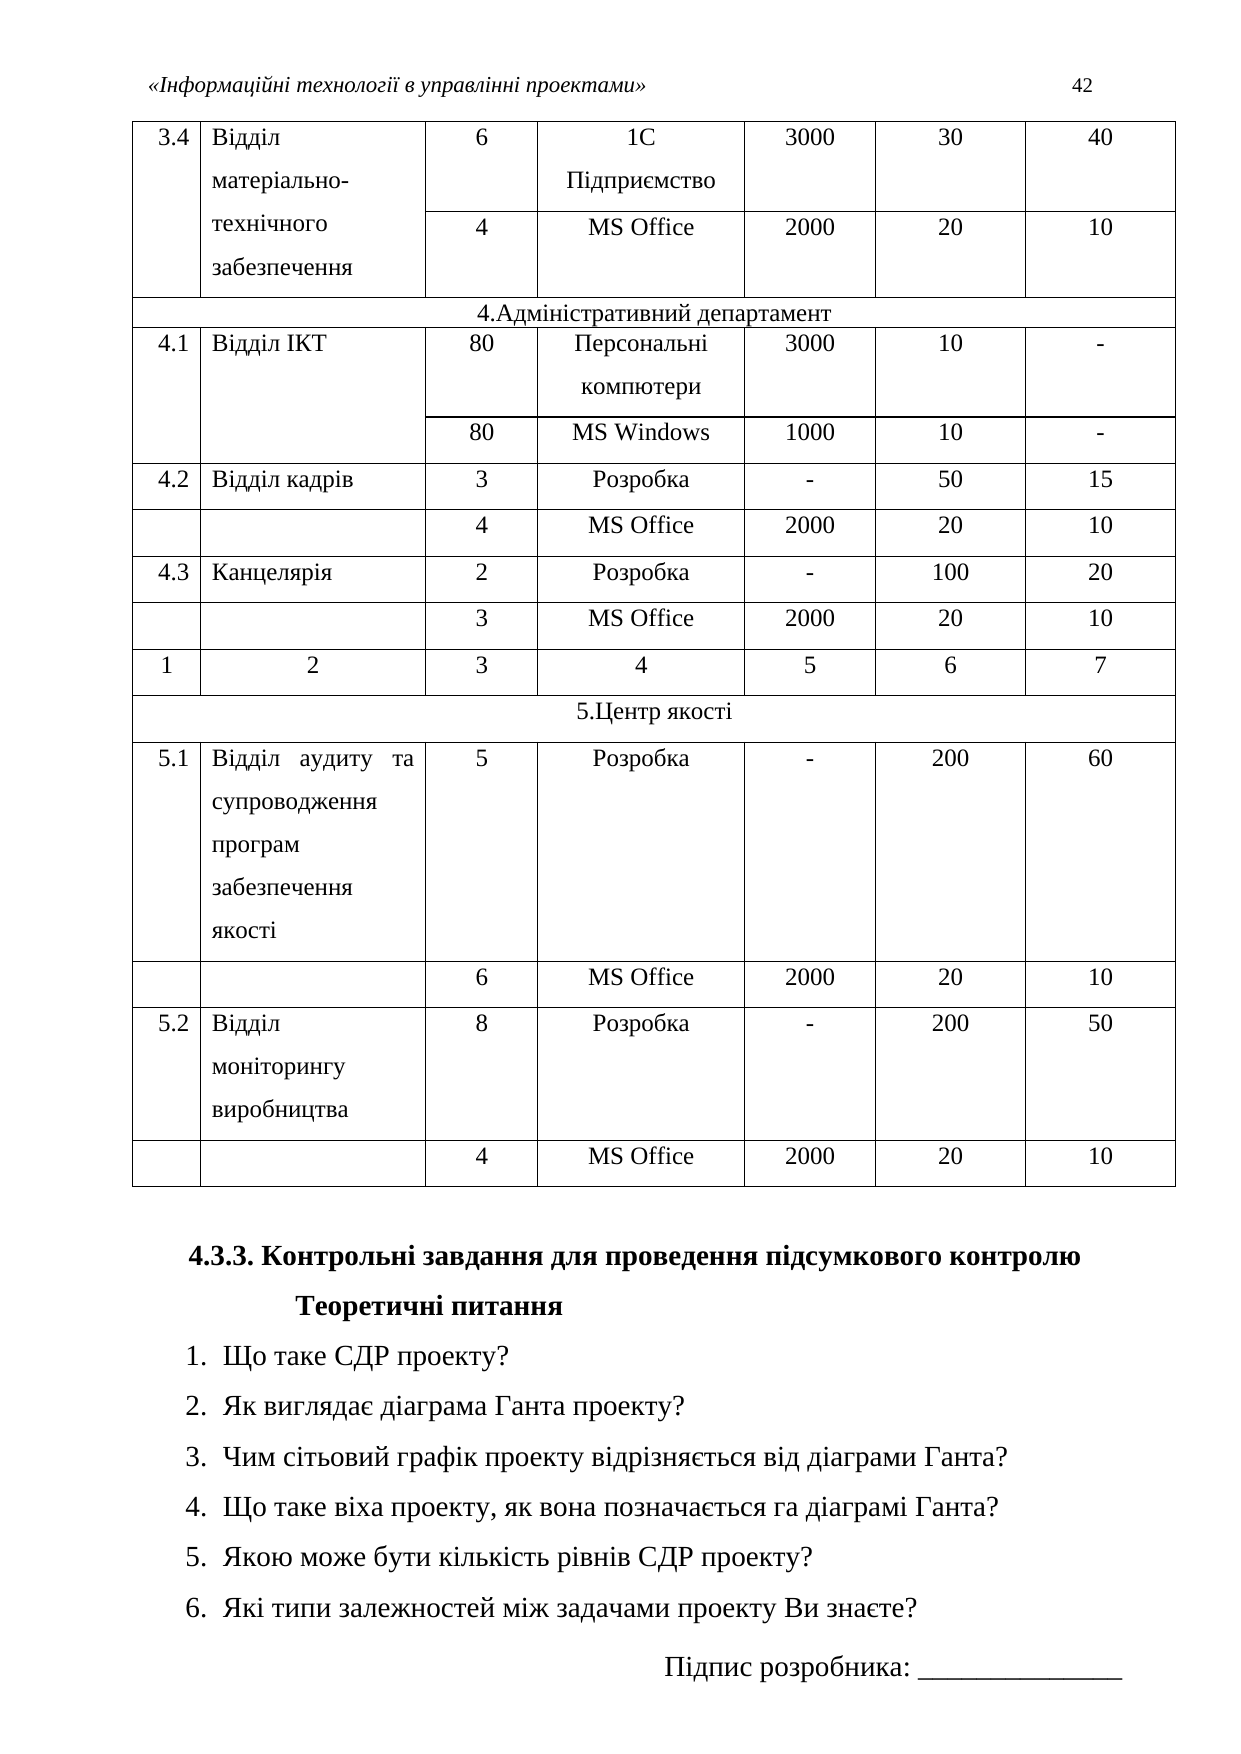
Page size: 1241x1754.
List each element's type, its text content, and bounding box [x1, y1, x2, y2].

table_cell 2000 [745, 1141, 875, 1186]
table_cell MS Windows [538, 418, 744, 463]
table_cell 4.1 [133, 328, 200, 463]
table_cell MS Office [538, 962, 744, 1007]
table_cell 40 [1026, 122, 1175, 211]
table_cell 6 [426, 122, 537, 211]
table_cell Канцелярія [201, 557, 425, 602]
list Що таке СДР проекту? [185, 1338, 1122, 1372]
table_cell 30 [876, 122, 1025, 211]
table_cell 2000 [745, 603, 875, 649]
table_cell 3.4 [133, 122, 200, 297]
table_cell [201, 603, 425, 649]
table_cell 10 [1026, 603, 1175, 649]
table_cell 10 [876, 328, 1025, 416]
table_cell 10 [1026, 1141, 1175, 1186]
table_cell 60 [1026, 743, 1175, 961]
table_cell Розробка [538, 1008, 744, 1140]
table_cell 2 [426, 557, 537, 602]
table_cell Відділ матеріально-технічного забезпечення [201, 122, 425, 297]
table_cell 4 [538, 650, 744, 695]
table_cell Відділ аудиту та супроводження програм забезпечення якості [201, 743, 425, 961]
table_cell - [745, 743, 875, 961]
list Чим сітьовий графік проекту відрізняється від діаграми Ганта? [185, 1439, 1122, 1472]
table_cell 50 [1026, 1008, 1175, 1140]
table_cell 200 [876, 1008, 1025, 1140]
table_cell 8 [426, 1008, 537, 1140]
table_cell 10 [1026, 212, 1175, 297]
table_cell MS Office [538, 603, 744, 649]
table_cell 5 [745, 650, 875, 695]
table_cell 3 [426, 464, 537, 509]
table_cell 10 [1026, 962, 1175, 1007]
table_cell 15 [1026, 464, 1175, 509]
table_cell Розробка [538, 557, 744, 602]
table_cell - [745, 1008, 875, 1140]
table_cell 10 [876, 418, 1025, 463]
text Теоретичні питання [223, 1288, 1122, 1321]
table_cell MS Office [538, 1141, 744, 1186]
table_cell 1 [133, 650, 200, 695]
table_cell 6 [426, 962, 537, 1007]
table_cell Відділ кадрів [201, 464, 425, 509]
table_cell 2 [201, 650, 425, 695]
table_cell - [1026, 328, 1175, 416]
table_cell 20 [876, 212, 1025, 297]
list Як виглядає діаграма Ганта проекту? [185, 1388, 1122, 1422]
table_cell 3 [426, 603, 537, 649]
text 4.3.3. Контрольні завдання для проведення підсумкового контролю [148, 1238, 1122, 1271]
table_cell 20 [876, 962, 1025, 1007]
table_cell 20 [1026, 557, 1175, 602]
table_cell 2000 [745, 510, 875, 556]
table_cell 3000 [745, 328, 875, 416]
table_cell 4 [426, 510, 537, 556]
table_cell [201, 962, 425, 1007]
table_cell Відділ ІКТ [201, 328, 425, 463]
table_cell MS Office [538, 212, 744, 297]
table_cell - [745, 464, 875, 509]
table_cell 7 [1026, 650, 1175, 695]
table_cell 4.3 [133, 557, 200, 602]
table_cell [133, 603, 200, 649]
table_cell 200 [876, 743, 1025, 961]
table_cell [133, 1141, 200, 1186]
list Які типи залежностей між задачами проекту Ви знаєте? [185, 1590, 1122, 1623]
table_cell 1С Підприємство [538, 122, 744, 211]
table_cell 2000 [745, 962, 875, 1007]
table_cell [133, 962, 200, 1007]
table_cell Розробка [538, 464, 744, 509]
table_cell 4.2 [133, 464, 200, 509]
table_cell [201, 1141, 425, 1186]
table_cell 20 [876, 510, 1025, 556]
table_cell 4 [426, 1141, 537, 1186]
table_cell 4.Адміністративний департамент [133, 298, 1175, 327]
table_cell 3 [426, 650, 537, 695]
table_cell 5.1 [133, 743, 200, 961]
table_cell 5.2 [133, 1008, 200, 1140]
table_cell 3000 [745, 122, 875, 211]
table_cell 80 [426, 418, 537, 463]
table_cell 5 [426, 743, 537, 961]
table_cell - [1026, 418, 1175, 463]
list Якою може бути кількість рівнів СДР проекту? [185, 1539, 1122, 1573]
table_cell 100 [876, 557, 1025, 602]
table_cell 20 [876, 1141, 1025, 1186]
table_cell Розробка [538, 743, 744, 961]
table_cell Відділ моніторингу виробництва [201, 1008, 425, 1140]
table_cell MS Office [538, 510, 744, 556]
table_cell [133, 510, 200, 556]
table_cell 5.Центр якості [133, 696, 1175, 742]
table_cell 1000 [745, 418, 875, 463]
table_cell 10 [1026, 510, 1175, 556]
table_cell - [745, 557, 875, 602]
table_cell 2000 [745, 212, 875, 297]
table_cell 6 [876, 650, 1025, 695]
table_cell 4 [426, 212, 537, 297]
table_cell 20 [876, 603, 1025, 649]
table_cell Персональні компютери [538, 328, 744, 416]
table_cell 50 [876, 464, 1025, 509]
list Що таке віха проекту, як вона позначається га діаграмі Ганта? [185, 1489, 1122, 1523]
table_cell [201, 510, 425, 556]
table_cell 80 [426, 328, 537, 416]
